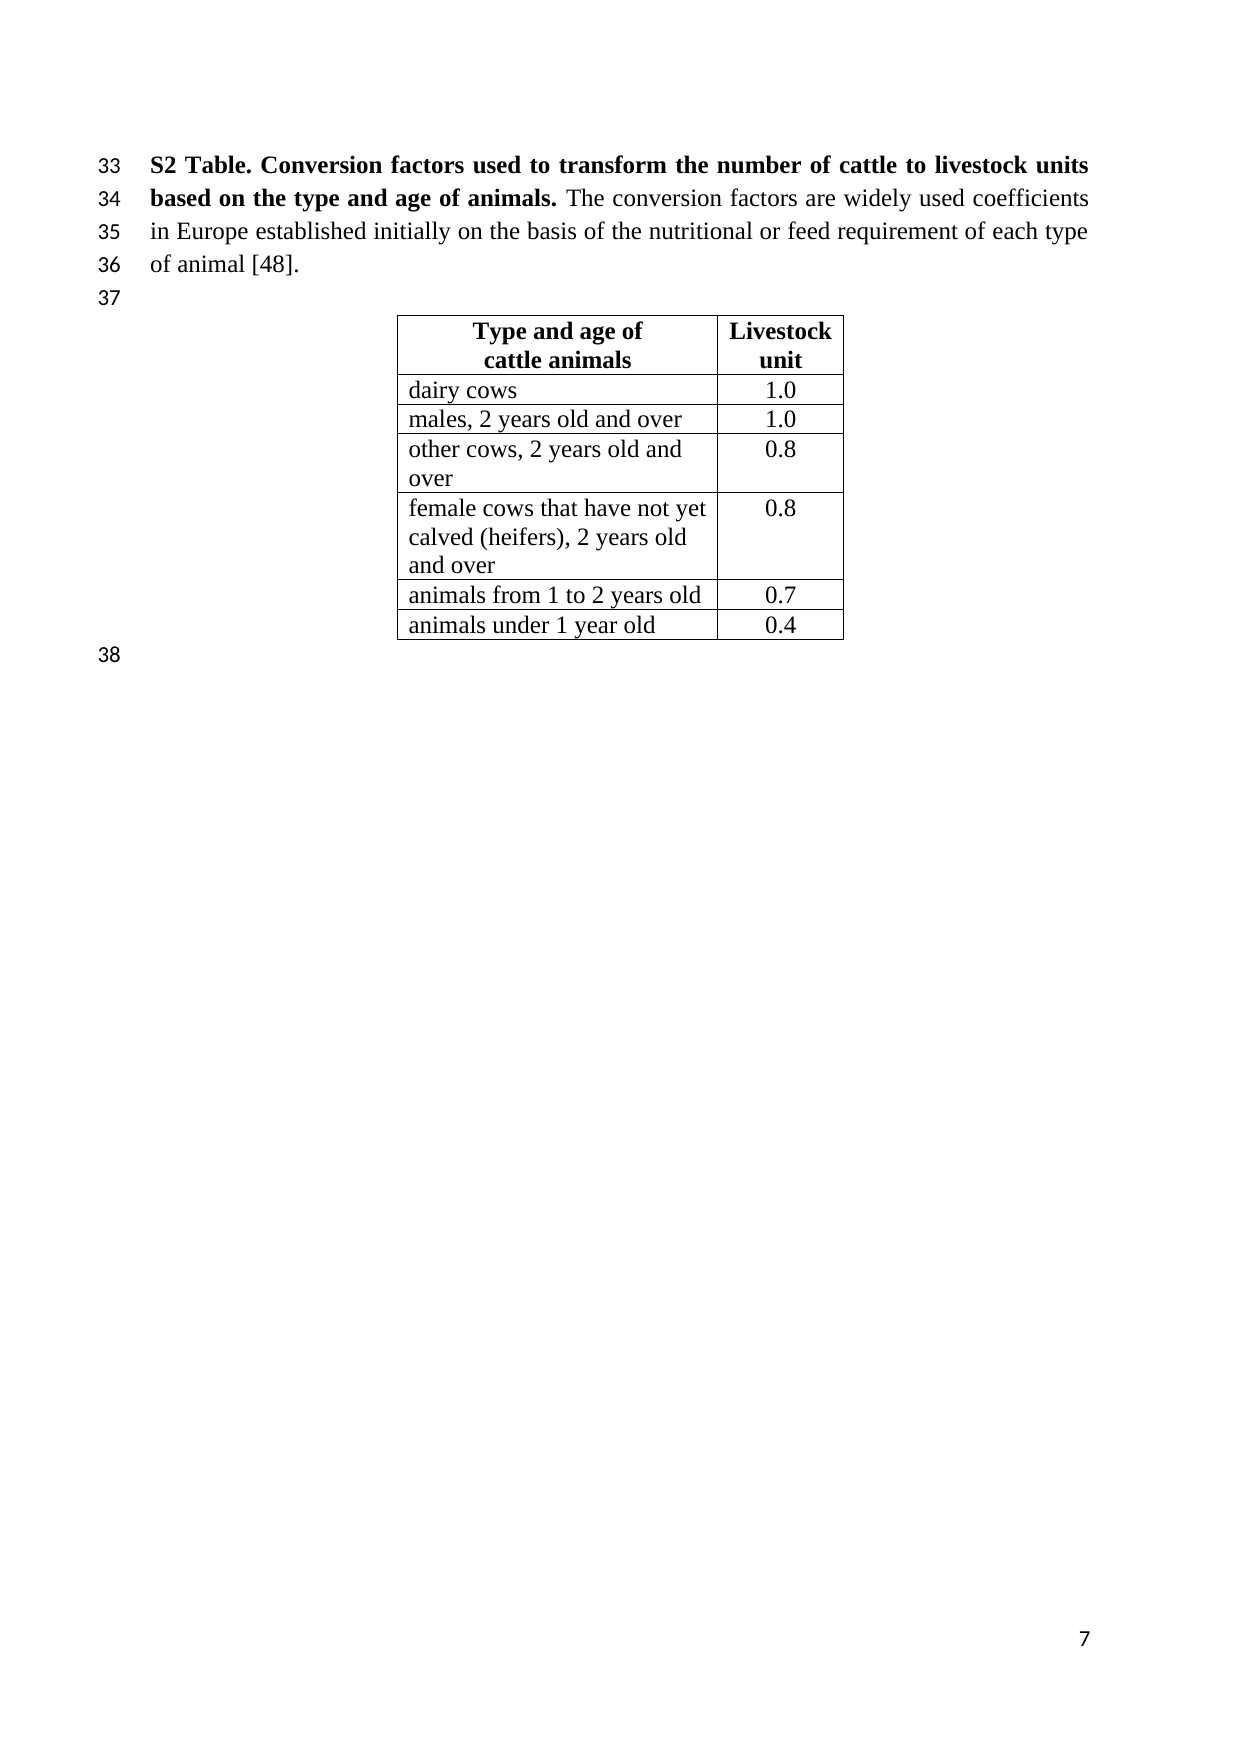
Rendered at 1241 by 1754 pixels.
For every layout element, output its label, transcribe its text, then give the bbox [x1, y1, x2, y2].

table_cell other cows, 2 years old and over [398, 434, 717, 492]
table_header Livestock unit [718, 316, 843, 374]
table_cell dairy cows [398, 375, 717, 403]
table_cell males, 2 years old and over [398, 405, 717, 433]
table_cell 1.0 [718, 405, 843, 433]
table_cell 1.0 [718, 375, 843, 403]
text S2 Table. Conversion factors used to transform the number of cattle to livestock units based on the type and age of animals. The conversion factors are widely used coefficients in Europe established initially on the basis of the nutritional or feed requirement of each type of animal [48]. [150, 150, 1090, 278]
table_cell female cows that have not yet calved (heifers), 2 years old and over [398, 493, 717, 579]
table_cell animals under 1 year old [398, 610, 717, 639]
table_cell 0.7 [718, 580, 843, 609]
table_cell 0.8 [718, 493, 843, 579]
table_cell 0.4 [718, 610, 843, 639]
table_header Type and age of cattle animals [398, 316, 717, 374]
table_cell 0.8 [718, 434, 843, 492]
table_cell animals from 1 to 2 years old [398, 580, 717, 609]
